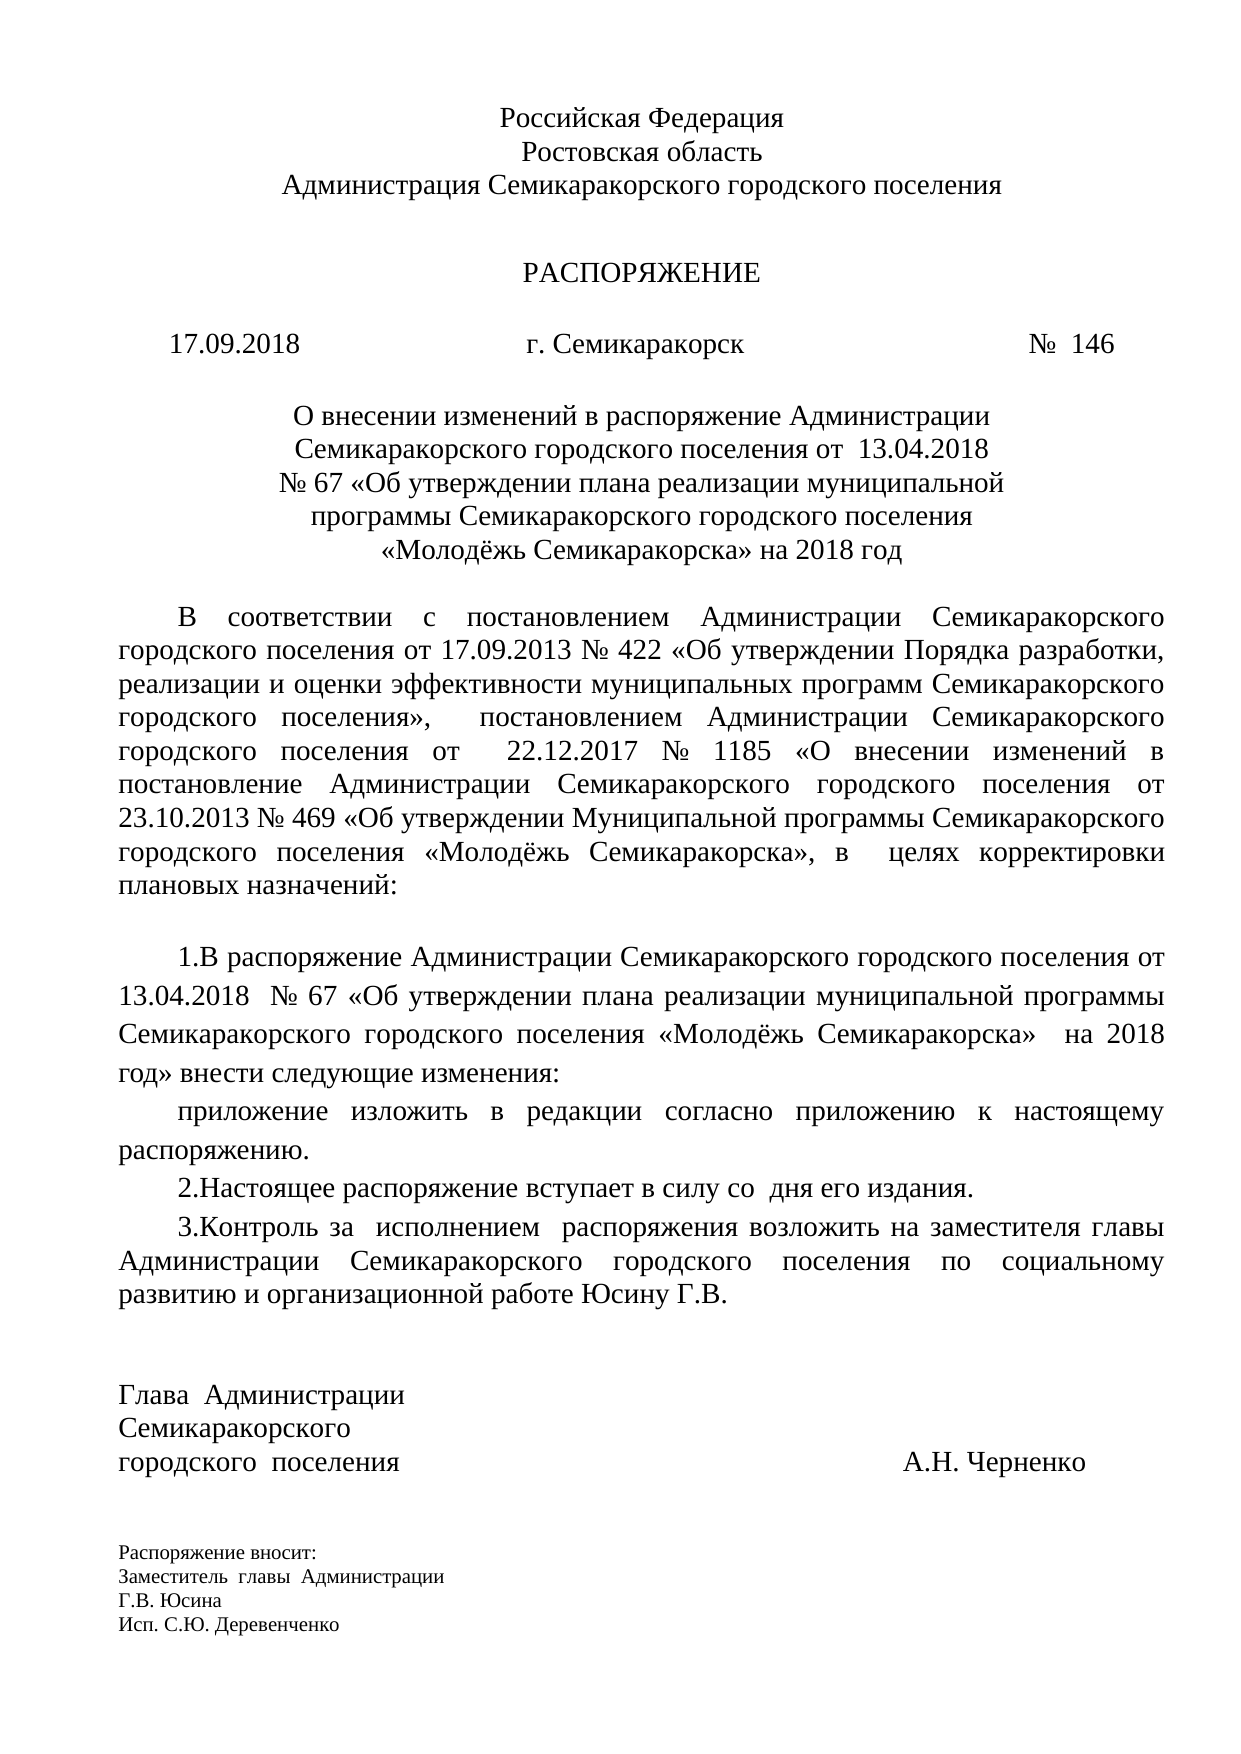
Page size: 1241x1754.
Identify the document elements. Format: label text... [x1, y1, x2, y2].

text № 67 «Об утверждении плана реализации муниципальной [118, 465, 1165, 498]
text О внесении изменений в распоряжение Администрации [118, 398, 1165, 431]
text Ростовская область [118, 134, 1165, 167]
title «Молодёжь Семикаракорска» на 2018 год [118, 532, 1165, 565]
text 1.В распоряжение Администрации Семикаракорского городского поселения от 13.04.2018 № 67 «Об утверждении плана реализации муниципальной программы Семикаракорского городского поселения «Молодёжь Семикаракорска» на 2018 год» внести следующие изменения: [118, 939, 1165, 1088]
text Российская Федерация [118, 100, 1165, 134]
text В соответствии с постановлением Администрации Семикаракорского городского поселения от 17.09.2013 № 422 «Об утверждении Порядка разработки, реализации и оценки эффективности муниципальных программ Семикаракорского городского поселения», постановлением Администрации Семикаракорского городского поселения от 22.12.2017 № 1185 «О внесении изменений в постановление Администрации Семикаракорского городского поселения от 23.10.2013 № 469 «Об утверждении Муниципальной программы Семикаракорского городского поселения «Молодёжь Семикаракорска», в целях корректировки плановых назначений: [118, 834, 1165, 901]
text Глава Администрации [118, 1377, 1165, 1410]
text Семикаракорского городского поселения от 13.04.2018 [118, 431, 1165, 465]
text программы Семикаракорского городского поселения [118, 498, 1165, 532]
text 2.Настоящее распоряжение вступает в силу со дня его издания. [118, 1171, 1165, 1204]
text приложение изложить в редакции согласно приложению к настоящему распоряжению. [118, 1093, 1165, 1166]
text В соответствии с постановлением Администрации Семикаракорского городского поселения от 17.09.2013 № 422 «Об утверждении Порядка разработки, реализации и оценки эффективности муниципальных программ Семикаракорского городского поселения», постановлением Администрации Семикаракорского городского поселения от 22.12.2017 № 1185 «О внесении изменений в постановление Администрации Семикаракорского городского поселения от 23.10.2013 № 469 «Об утверждении Муниципальной программы Семикаракорского городского поселения «Молодёжь Семикаракорска», в целях корректировки плановых назначений: [118, 599, 1165, 633]
text Администрация Семикаракорского городского поселения [118, 167, 1165, 201]
text Исп. С.Ю. Деревенченко [118, 1612, 1165, 1636]
text 17.09.2018 г. Семикаракорск № 146 [118, 326, 1165, 360]
text Семикаракорского [118, 1410, 1165, 1444]
text Заместитель главы Администрации [118, 1564, 1165, 1588]
text Г.В. Юсина [118, 1588, 1165, 1612]
text 3.Контроль за исполнением распоряжения возложить на заместителя главы Администрации Семикаракорского городского поселения по социальному развитию и организационной работе Юсину Г.В. [118, 1209, 1165, 1310]
text Распоряжение вносит: [118, 1540, 1165, 1564]
text РАСПОРЯЖЕНИЕ [118, 255, 1165, 289]
text городского поселения А.Н. Черненко [118, 1444, 1165, 1477]
